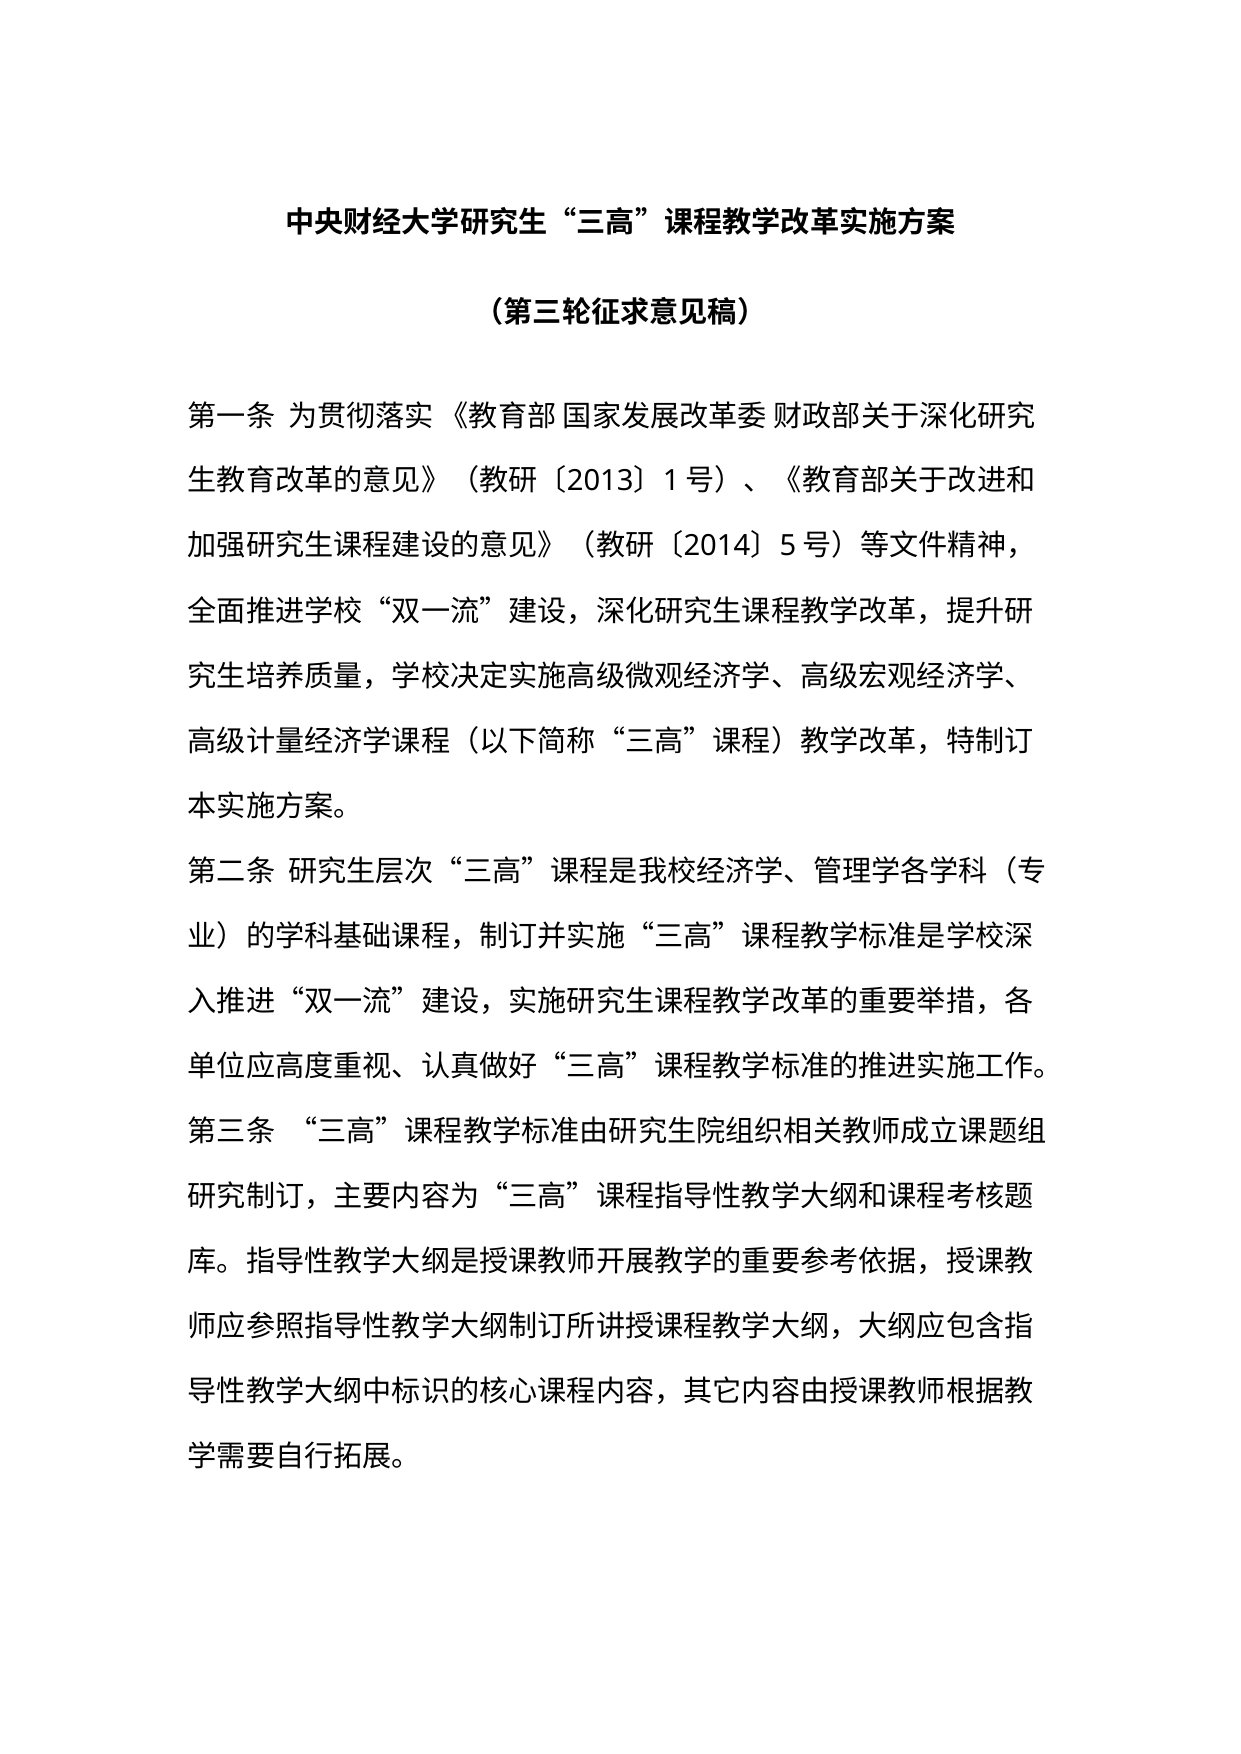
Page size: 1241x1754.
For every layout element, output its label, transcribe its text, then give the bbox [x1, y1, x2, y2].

title （第三轮征求意见稿） [187, 277, 1053, 342]
title 中央财经大学研究生“三高”课程教学改革实施方案 [187, 187, 1053, 252]
text 第二条 研究生层次“三高”课程是我校经济学、管理学各学科（专业）的学科基础课程，制订并实施“三高”课程教学标准是学校深入推进“双一流”建设，实施研究生课程教学改革的重要举措，各单位应高度重视、认真做好“三高”课程教学标准的推进实施工作。 [187, 836, 1053, 1096]
text 第三条 “三高”课程教学标准由研究生院组织相关教师成立课题组研究制订，主要内容为“三高”课程指导性教学大纲和课程考核题库。指导性教学大纲是授课教师开展教学的重要参考依据，授课教师应参照指导性教学大纲制订所讲授课程教学大纲，大纲应包含指导性教学大纲中标识的核心课程内容，其它内容由授课教师根据教学需要自行拓展。 [187, 1096, 1053, 1486]
text 第一条 为贯彻落实 《教育部 国家发展改革委 财政部关于深化研究生教育改革的意见》（教研〔2013〕1号）、《教育部关于改进和加强研究生课程建设的意见》（教研〔2014〕5号）等文件精神，全面推进学校“双一流”建设，深化研究生课程教学改革，提升研究生培养质量，学校决定实施高级微观经济学、高级宏观经济学、高级计量经济学课程（以下简称“三高”课程）教学改革，特制订本实施方案。 [187, 381, 1053, 836]
